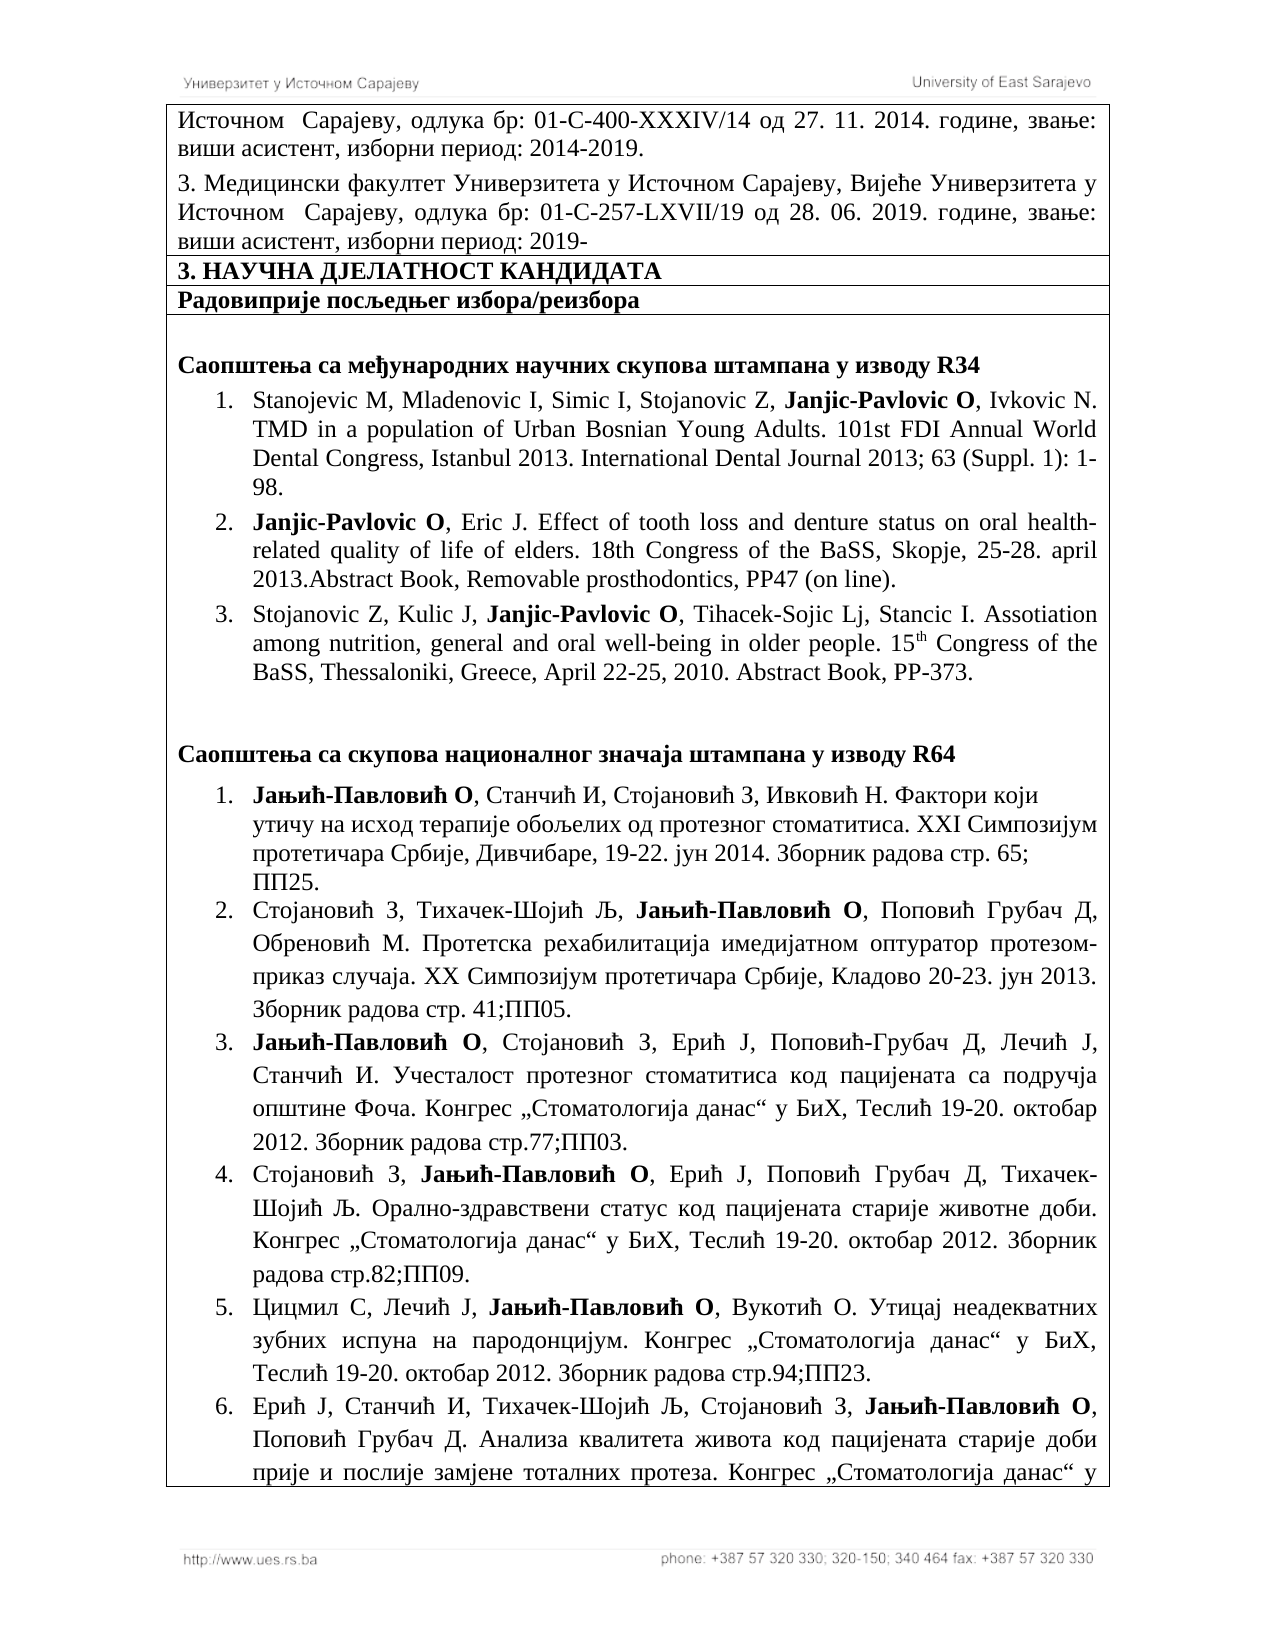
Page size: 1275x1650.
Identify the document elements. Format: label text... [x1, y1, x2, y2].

table_cell 3. НАУЧНА ДЈЕЛАТНОСТ КАНДИДАТА [167, 256, 1109, 284]
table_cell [167, 315, 1109, 1486]
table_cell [167, 105, 1109, 255]
table_cell Радовиприје посљедњег избора/реизбора [167, 286, 1109, 314]
